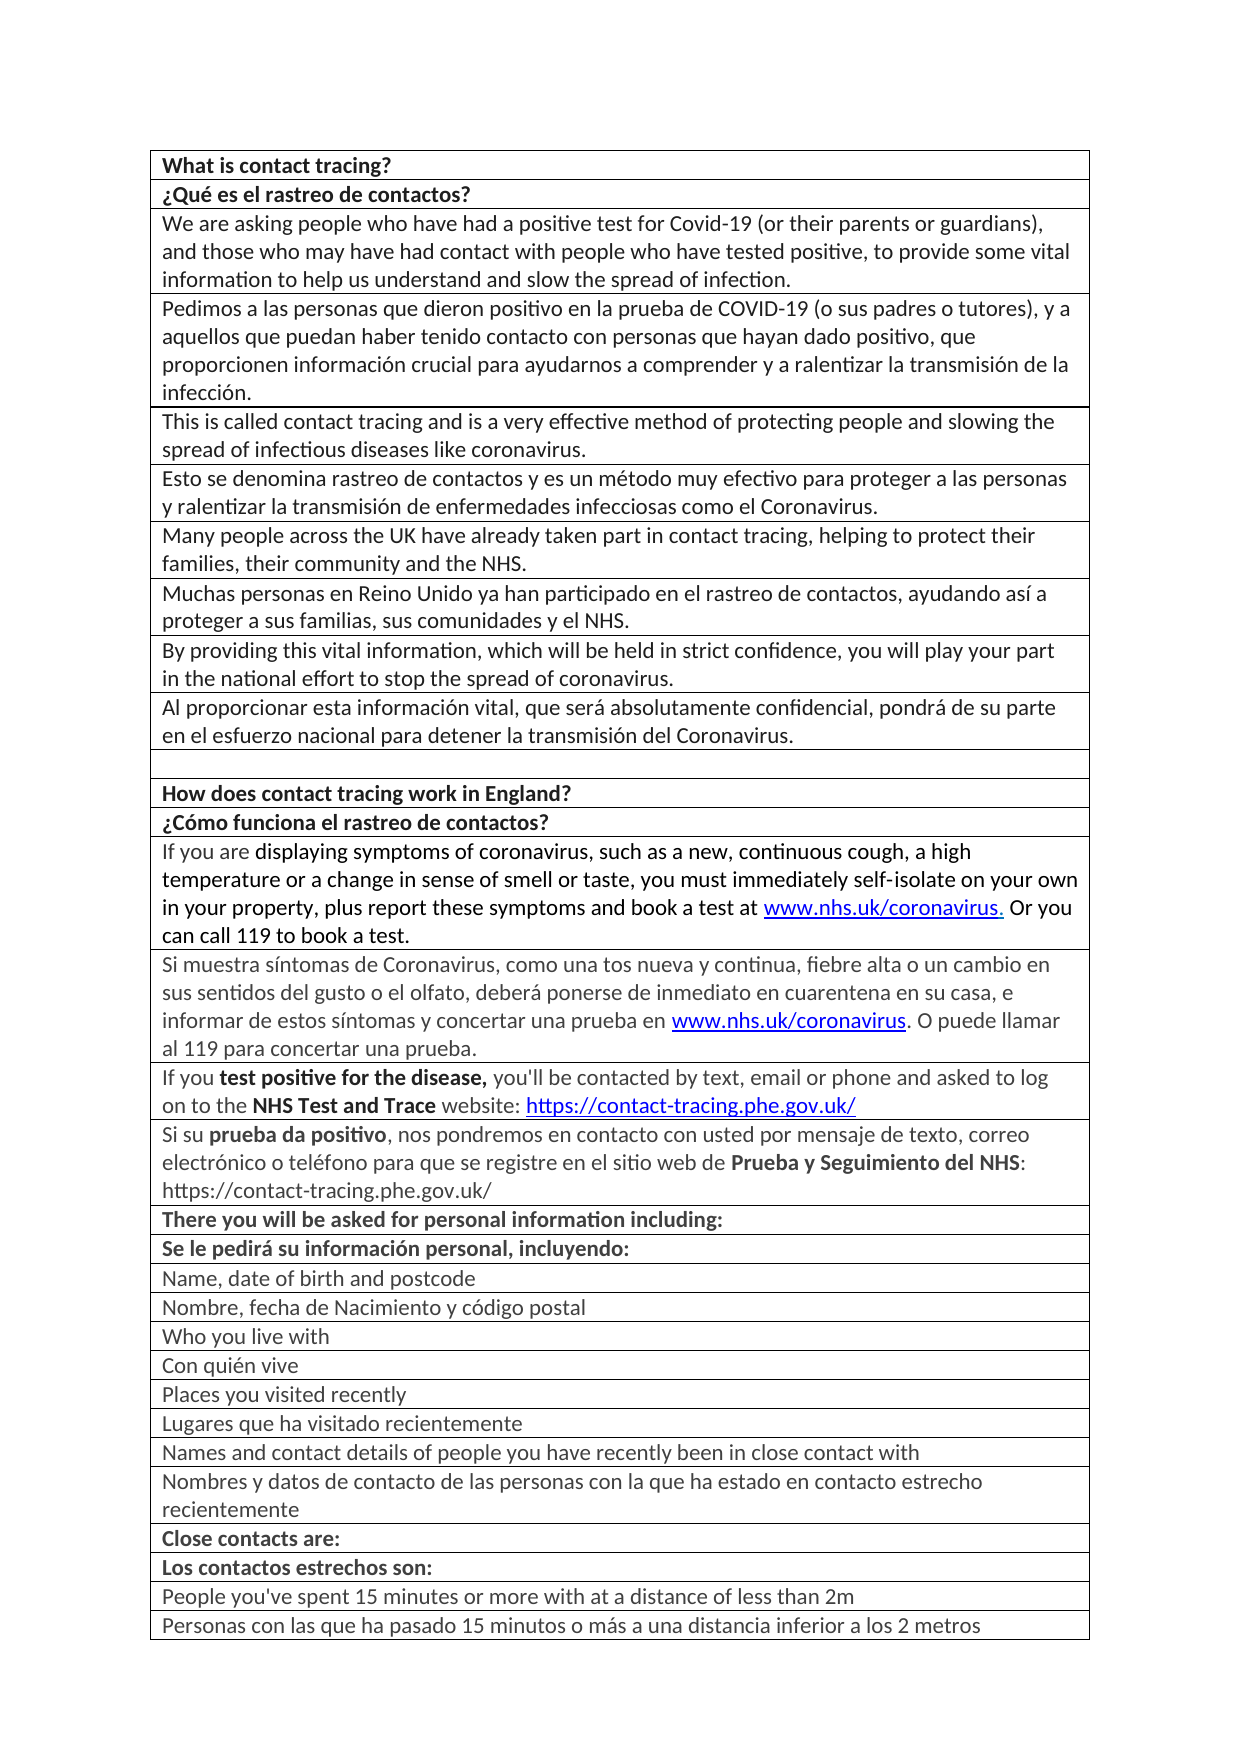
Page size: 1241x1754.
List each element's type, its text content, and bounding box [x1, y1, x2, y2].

table_cell Pedimos a las personas que dieron positivo en la prueba de COVID-19 (o sus padres o tutores), y a aquellos que puedan haber tenido contacto con personas que hayan dado positivo, que proporcionen información crucial para ayudarnos a comprender y a ralentizar la transmisión de la infección. [151, 294, 1089, 406]
table_cell Personas con las que ha pasado 15 minutos o más a una distancia inferior a los 2 metros [151, 1611, 1089, 1639]
table_cell ¿Cómo funciona el rastreo de contactos? [151, 808, 1089, 836]
table_cell Places you visited recently [151, 1380, 1089, 1408]
table_cell If you test positive for the disease, you'll be contacted by text, email or phone and asked to log on to the NHS Test and Trace website: https://contact-tracing.phe.gov.uk/ [526, 1063, 1089, 1119]
table_cell There you will be asked for personal information including: [151, 1206, 1089, 1233]
table_cell [151, 750, 1089, 778]
table_cell Muchas personas en Reino Unido ya han participado en el rastreo de contactos, ayudando así a proteger a sus familias, sus comunidades y el NHS. [151, 579, 1089, 635]
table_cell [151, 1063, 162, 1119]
table_cell Si muestra síntomas de Coronavirus, como una tos nueva y continua, fiebre alta o un cambio en sus sentidos del gusto o el olfato, deberá ponerse de inmediato en cuarentena en su casa, e informar de estos síntomas y concertar una prueba en www.nhs.uk/coronavirus. O puede llamar al 119 para concertar una prueba. [151, 950, 1089, 1062]
table_cell How does contact tracing work in England? [151, 779, 1089, 807]
table_cell Nombre, fecha de Nacimiento y código postal [151, 1293, 1089, 1321]
table_cell Se le pedirá su información personal, incluyendo: [151, 1235, 1089, 1263]
table_cell Names and contact details of people you have recently been in close contact with [151, 1438, 1089, 1466]
table_cell Many people across the UK have already taken part in contact tracing, helping to protect their families, their community and the NHS. [151, 522, 1089, 578]
table_cell Esto se denomina rastreo de contactos y es un método muy efectivo para proteger a las personas y ralentizar la transmisión de enfermedades infecciosas como el Coronavirus. [151, 465, 1089, 521]
table_cell People you've spent 15 minutes or more with at a distance of less than 2m [151, 1582, 1089, 1610]
table_cell Con quién vive [151, 1351, 1089, 1379]
table_cell Nombres y datos de contacto de las personas con la que ha estado en contacto estrecho recientemente [151, 1467, 1089, 1523]
table_cell Al proporcionar esta información vital, que será absolutamente confidencial, pondrá de su parte en el esfuerzo nacional para detener la transmisión del Coronavirus. [151, 693, 1089, 749]
table_cell This is called contact tracing and is a very effective method of protecting people and slowing the spread of infectious diseases like coronavirus. [151, 408, 1089, 463]
table_cell ¿Qué es el rastreo de contactos? [151, 180, 1089, 208]
table_header What is contact tracing? [151, 151, 1089, 179]
table_cell Si su prueba da positivo, nos pondremos en contacto con usted por mensaje de texto, correo electrónico o teléfono para que se registre en el sitio web de Prueba y Seguimiento del NHS: https://contact-tracing.phe.gov.uk/ [151, 1120, 1089, 1204]
table_cell Lugares que ha visitado recientemente [151, 1409, 1089, 1437]
table_cell By providing this vital information, which will be held in strict confidence, you will play your part in the national effort to stop the spread of coronavirus. [151, 636, 1089, 692]
table_cell Close contacts are: [151, 1524, 1089, 1552]
table_cell Name, date of birth and postcode [151, 1264, 1089, 1292]
table_cell Who you live with [151, 1322, 1089, 1350]
table_cell Los contactos estrechos son: [151, 1553, 1089, 1581]
table_cell If you are displaying symptoms of coronavirus, such as a new, continuous cough, a high temperature or a change in sense of smell or taste, you must immediately self-isolate on your own in your property, plus report these symptoms and book a test at www.nhs.uk/coronavirus. Or you can call 119 to book a test. [151, 837, 1089, 949]
table_cell We are asking people who have had a positive test for Covid-19 (or their parents or guardians), and those who may have had contact with people who have tested positive, to provide some vital information to help us understand and slow the spread of infection. [151, 209, 1089, 293]
